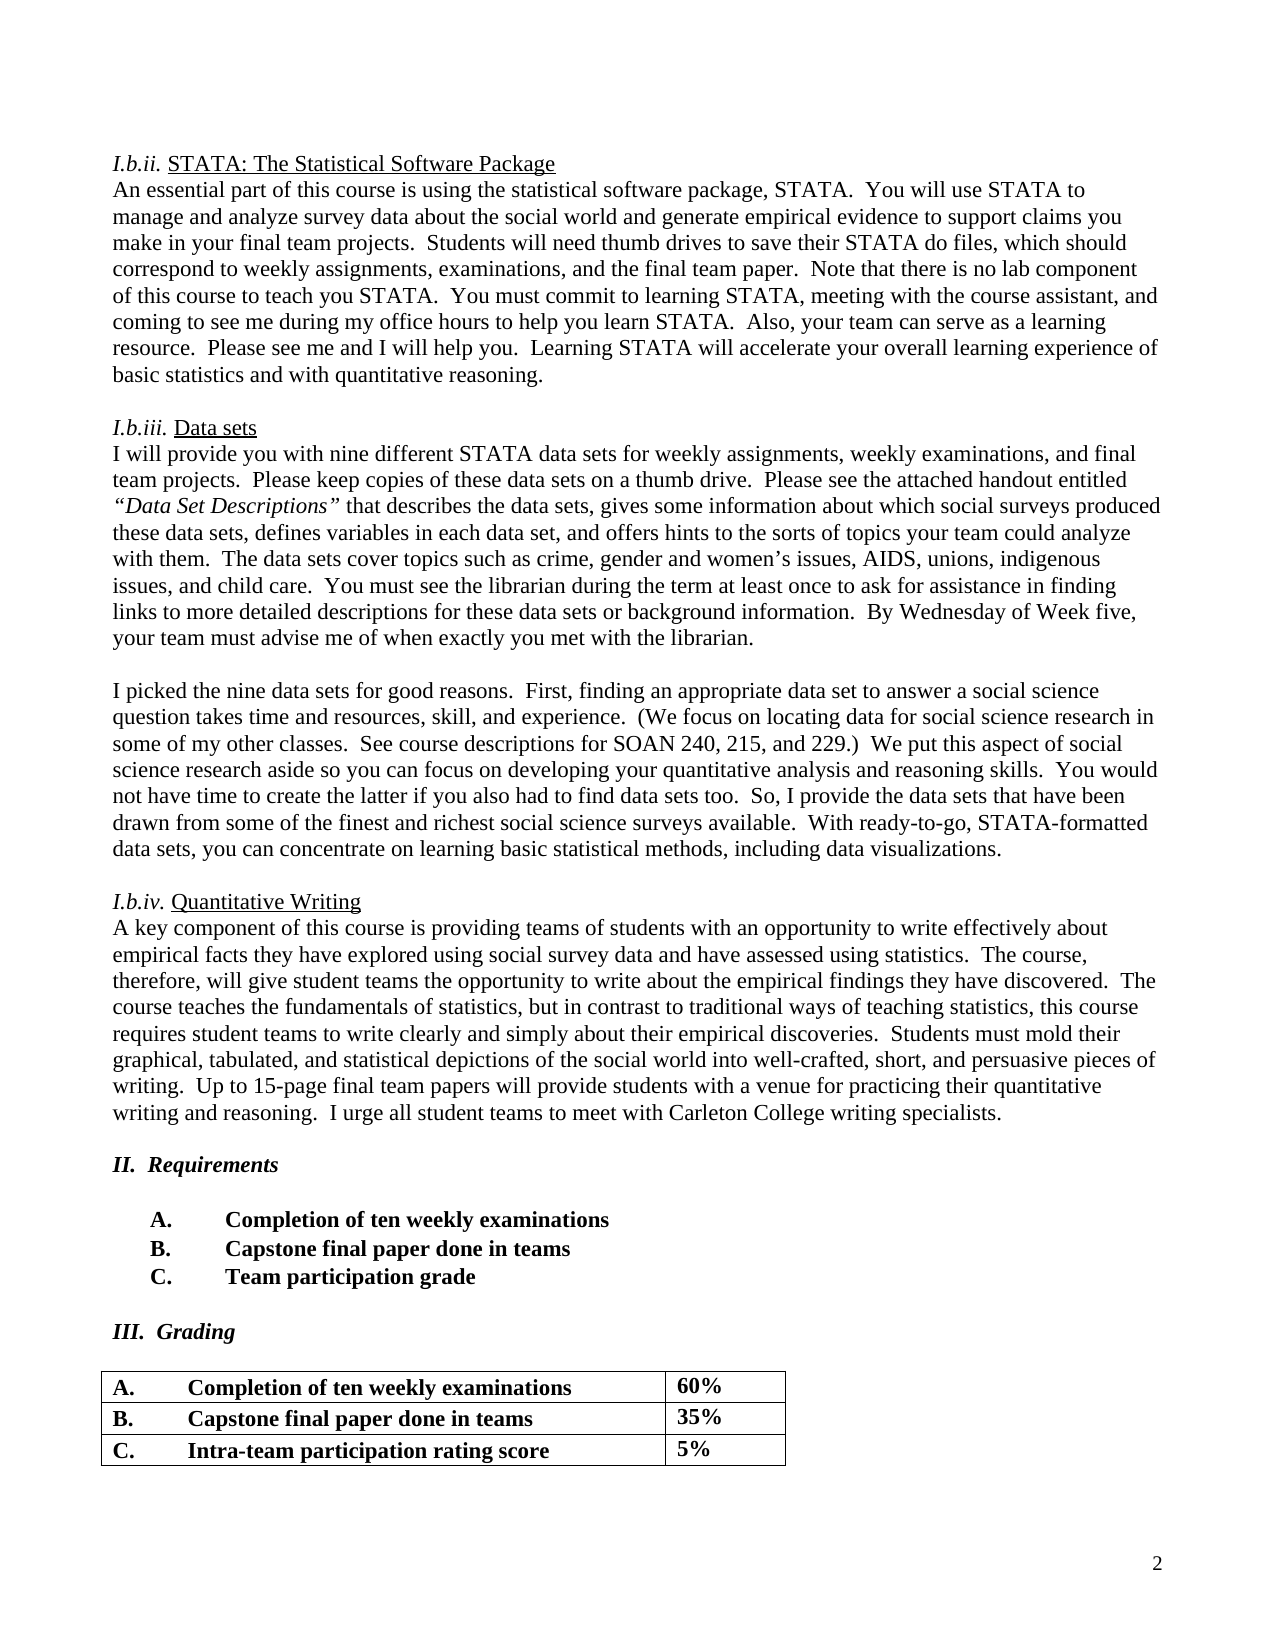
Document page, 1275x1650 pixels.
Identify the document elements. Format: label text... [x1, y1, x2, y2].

table_cell Intra-team participation rating score [102, 1435, 665, 1465]
table_cell 5% [666, 1435, 785, 1465]
subtitle Completion of ten weekly examinations [150, 1206, 1162, 1233]
subtitle III. Grading [112, 1318, 1162, 1344]
table_header Completion of ten weekly examinations [102, 1372, 665, 1402]
subtitle II. Requirements [112, 1151, 1162, 1178]
table_header 60% [666, 1372, 785, 1402]
text I.b.iii. Data sets [112, 413, 1162, 440]
text I picked the nine data sets for good reasons. First, finding an appropriate data set to answer a social science question takes time and resources, skill, and experience. (We focus on locating data for social science research in some of my other classes. See course descriptions for SOAN 240, 215, and 229.) We put this aspect of social science research aside so you can focus on developing your quantitative analysis and reasoning skills. You would not have time to create the latter if you also had to find data sets too. So, I provide the data sets that have been drawn from some of the finest and richest social science surveys available. With ready-to-go, STATA-formatted data sets, you can concentrate on learning basic statistical methods, including data visualizations. [112, 677, 1162, 862]
text I.b.ii. STATA: The Statistical Software Package [112, 150, 1162, 176]
subtitle Capstone final paper done in teams [150, 1235, 1162, 1261]
text I will provide you with nine different STATA data sets for weekly assignments, weekly examinations, and final team projects. Please keep copies of these data sets on a thumb drive. Please see the attached handout entitled “Data Set Descriptions” that describes the data sets, gives some information about which social surveys produced these data sets, defines variables in each data set, and offers hints to the sorts of topics your team could analyze with them. The data sets cover topics such as crime, gender and women’s issues, AIDS, unions, indigenous issues, and child care. You must see the librarian during the term at least once to ask for assistance in finding links to more detailed descriptions for these data sets or background information. By Wednesday of Week five, your team must advise me of when exactly you met with the librarian. [112, 440, 1162, 651]
text A key component of this course is providing teams of students with an opportunity to write effectively about empirical facts they have explored using social survey data and have assessed using statistics. The course, therefore, will give student teams the opportunity to write about the empirical findings they have discovered. The course teaches the fundamentals of statistics, but in contrast to traditional ways of teaching statistics, this course requires student teams to write clearly and simply about their empirical discoveries. Students must mold their graphical, tabulated, and statistical depictions of the social world into well-crafted, short, and persuasive pieces of writing. Up to 15-page final team papers will provide students with a venue for practicing their quantitative writing and reasoning. I urge all student teams to meet with Carleton College writing specialists. [112, 914, 1162, 1125]
text I.b.iv. Quantitative Writing [112, 888, 1162, 914]
table_cell Capstone final paper done in teams [102, 1403, 665, 1434]
text An essential part of this course is using the statistical software package, STATA. You will use STATA to manage and analyze survey data about the social world and generate empirical evidence to support claims you make in your final team projects. Students will need thumb drives to save their STATA do files, which should correspond to weekly assignments, examinations, and the final team paper. Note that there is no lab component of this course to teach you STATA. You must commit to learning STATA, meeting with the course assistant, and coming to see me during my office hours to help you learn STATA. Also, your team can serve as a learning resource. Please see me and I will help you. Learning STATA will accelerate your overall learning experience of basic statistics and with quantitative reasoning. [112, 176, 1162, 387]
table_cell 35% [666, 1403, 785, 1434]
subtitle Team participation grade [150, 1263, 1162, 1289]
